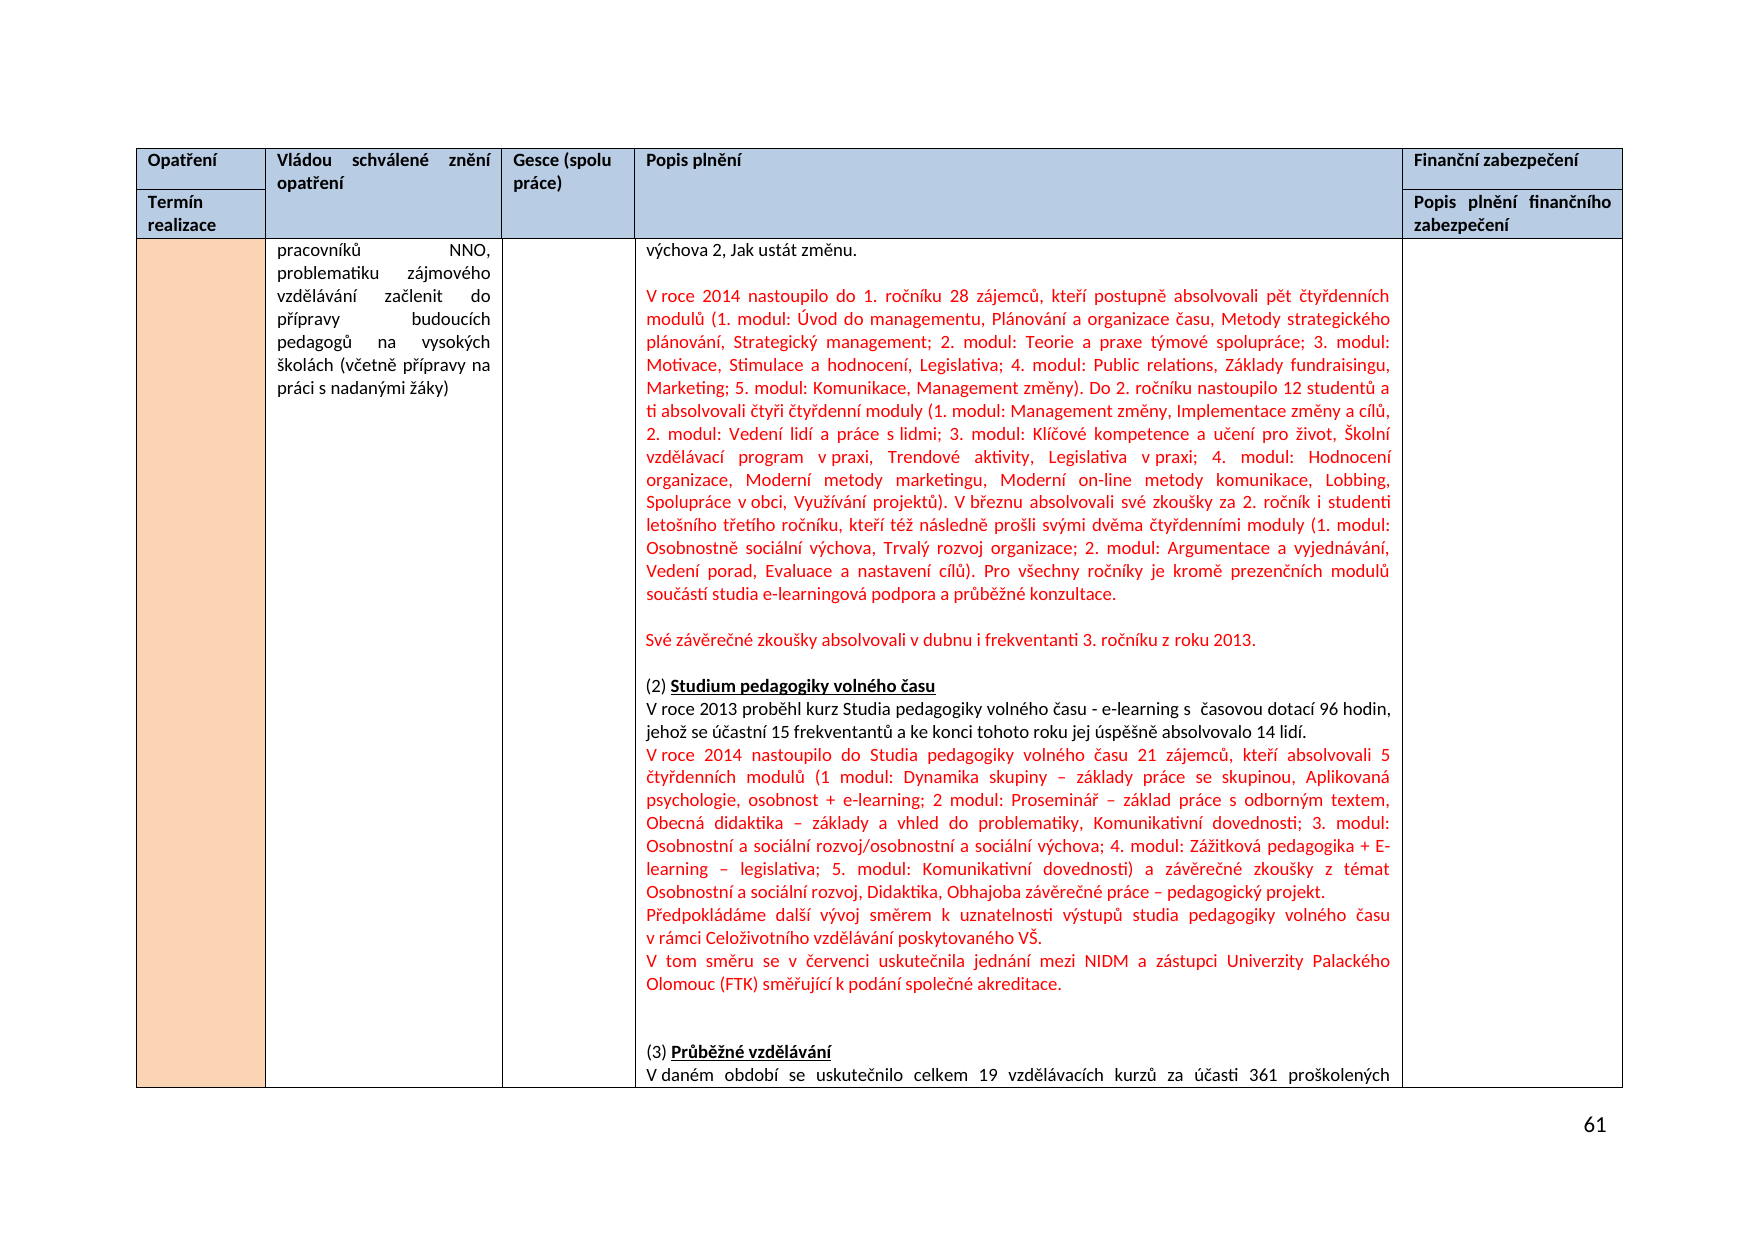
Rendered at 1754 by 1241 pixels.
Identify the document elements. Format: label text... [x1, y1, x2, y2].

table_cell Termín realizace [137, 190, 265, 238]
table_header Gesce (spolu práce) [502, 149, 634, 238]
table_header Finanční zabezpečení [1403, 149, 1622, 189]
table_header Opatření [137, 149, 265, 189]
table_cell PB [137, 239, 265, 1087]
table_header Popis plnění [635, 149, 1402, 238]
table_cell Popis plnění finančního zabezpečení [1403, 190, 1622, 238]
table_header Vládou schválené znění opatření [266, 149, 501, 238]
